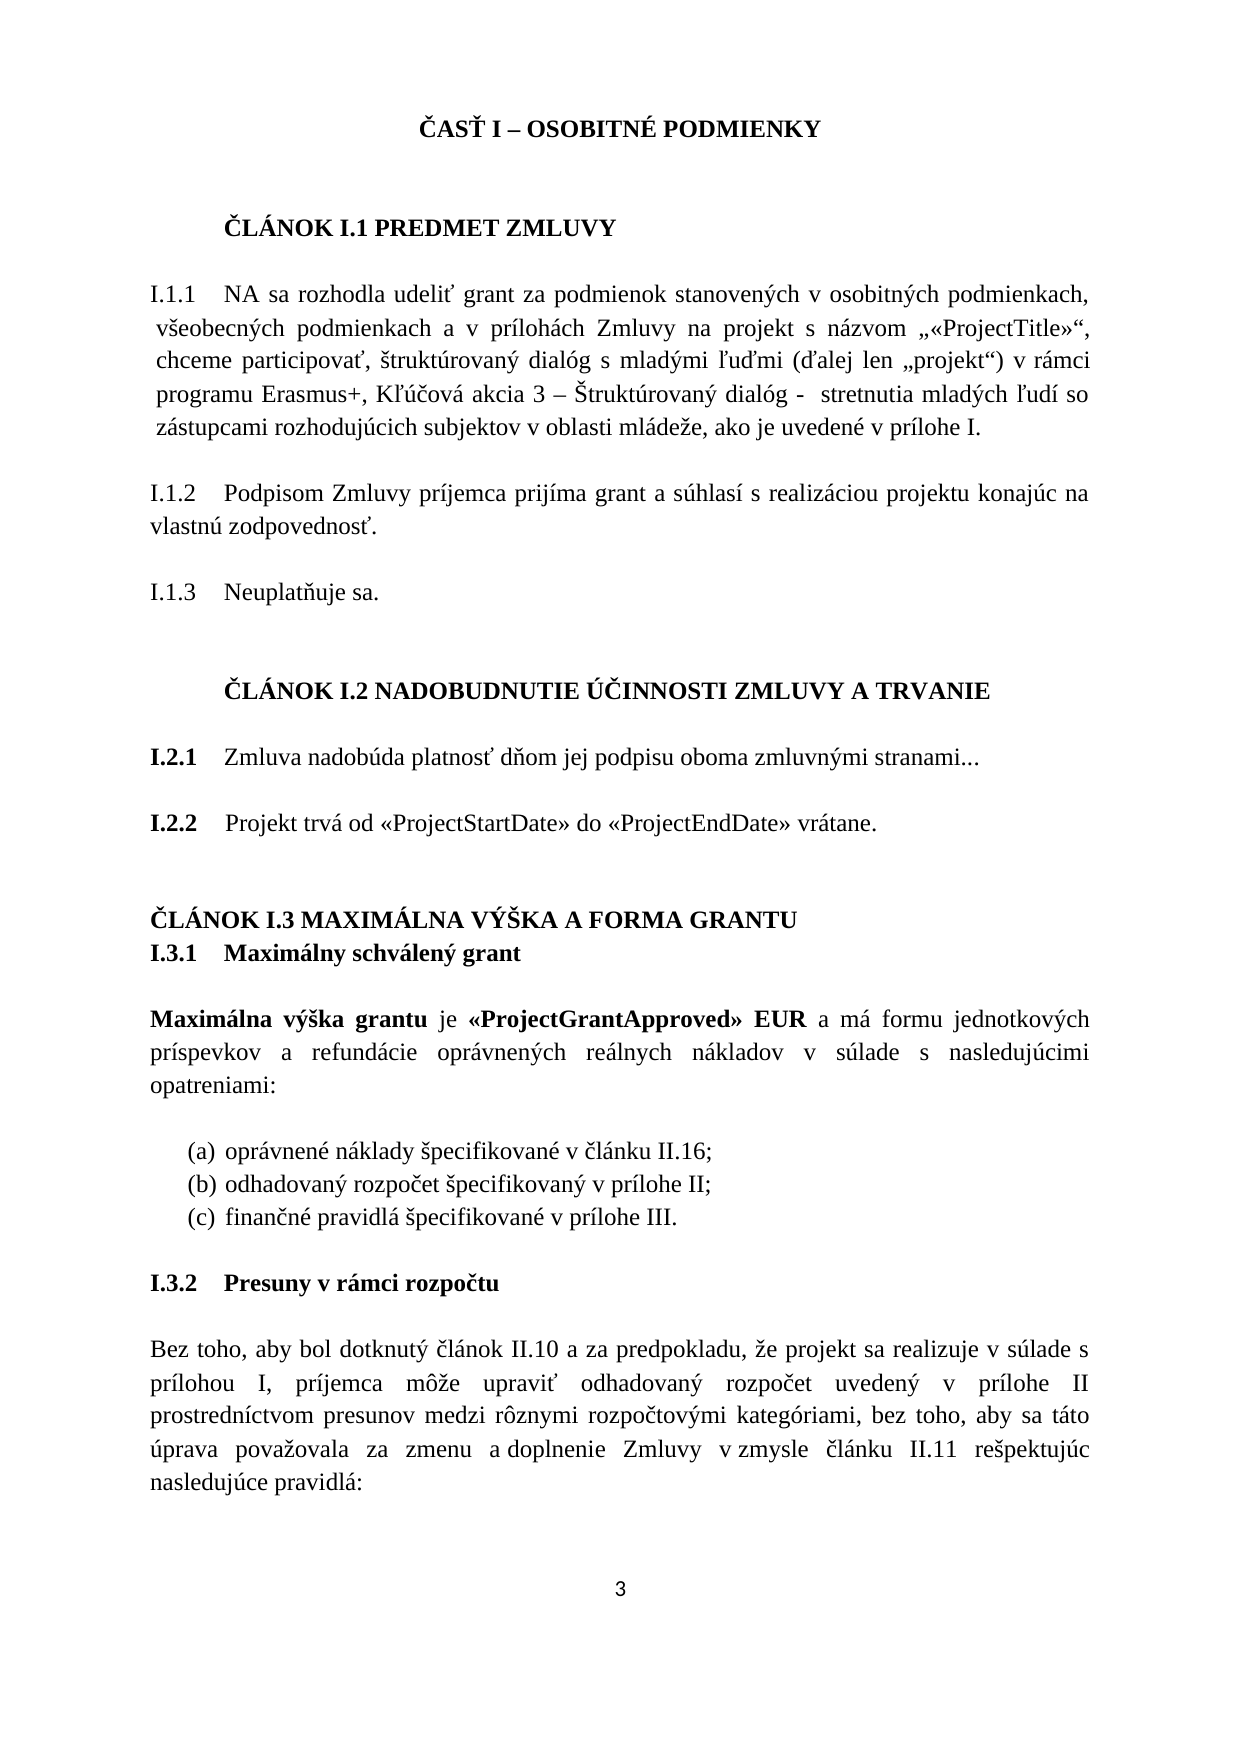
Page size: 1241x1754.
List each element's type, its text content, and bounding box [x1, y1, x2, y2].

list finančné pravidlá špecifikované v prílohe III. [187, 1202, 1090, 1231]
list oprávnené náklady špecifikované v článku II.16; [187, 1136, 1090, 1165]
list Podpisom Zmluvy príjemca prijíma grant a súhlasí s realizáciou projektu konajúc na vlastnú zodpovednosť. [150, 478, 1090, 539]
list NA sa rozhodla udeliť grant za podmienok stanovených v osobitných podmienkach, všeobecných podmienkach a v prílohách Zmluvy na projekt s názvom „«ProjectTitle»“, chceme participovať, štruktúrovaný dialóg s mladými ľuďmi (ďalej len „projekt“) v rámci programu Erasmus+, Kľúčová akcia 3 – Štruktúrovaný dialóg - stretnutia mladých ľudí so zástupcami rozhodujúcich subjektov v oblasti mládeže, ako je uvedené v prílohe I. [150, 279, 1090, 440]
list Presuny v rámci rozpočtu [150, 1268, 1090, 1297]
list Maximálny schválený grant [150, 938, 1090, 967]
text Bez toho, aby bol dotknutý článok II.10 a za predpokladu, že projekt sa realizuje v súlade s prílohou I, príjemca môže upraviť odhadovaný rozpočet uvedený v prílohe II prostredníctvom presunov medzi rôznymi rozpočtovými kategóriami, bez toho, aby sa táto úprava považovala za zmenu a doplnenie Zmluvy v zmysle článku II.11 rešpektujúc nasledujúce pravidlá: [150, 1334, 1090, 1495]
title ČLÁNOK I.2 NADOBUDNUTIE ÚČINNOSTI ZMLUVY A TRVANIE [150, 676, 1090, 704]
list odhadovaný rozpočet špecifikovaný v prílohe II; [187, 1169, 1090, 1198]
list Maximálna výška grantu je «ProjectGrantApproved» EUR a má formu jednotkových príspevkov a refundácie oprávnených reálnych nákladov v súlade s nasledujúcimi opatreniami: [150, 1004, 1090, 1099]
title ČLÁNOK I.1 PREDMET ZMLUVY [150, 213, 1090, 242]
list I.2.1 Zmluva nadobúda platnosť dňom jej podpisu oboma zmluvnými stranami... [150, 742, 1090, 771]
text ČASŤ I – OSOBITNÉ PODMIENKY [150, 114, 1090, 143]
list Neuplatňuje sa. [150, 577, 1090, 606]
title ČLÁNOK I.3 MAXIMÁLNA VÝŠKA A FORMA GRANTU [150, 905, 1090, 934]
text I.2.2 Projekt trvá od «ProjectStartDate» do «ProjectEndDate» vrátane. [150, 808, 1090, 837]
